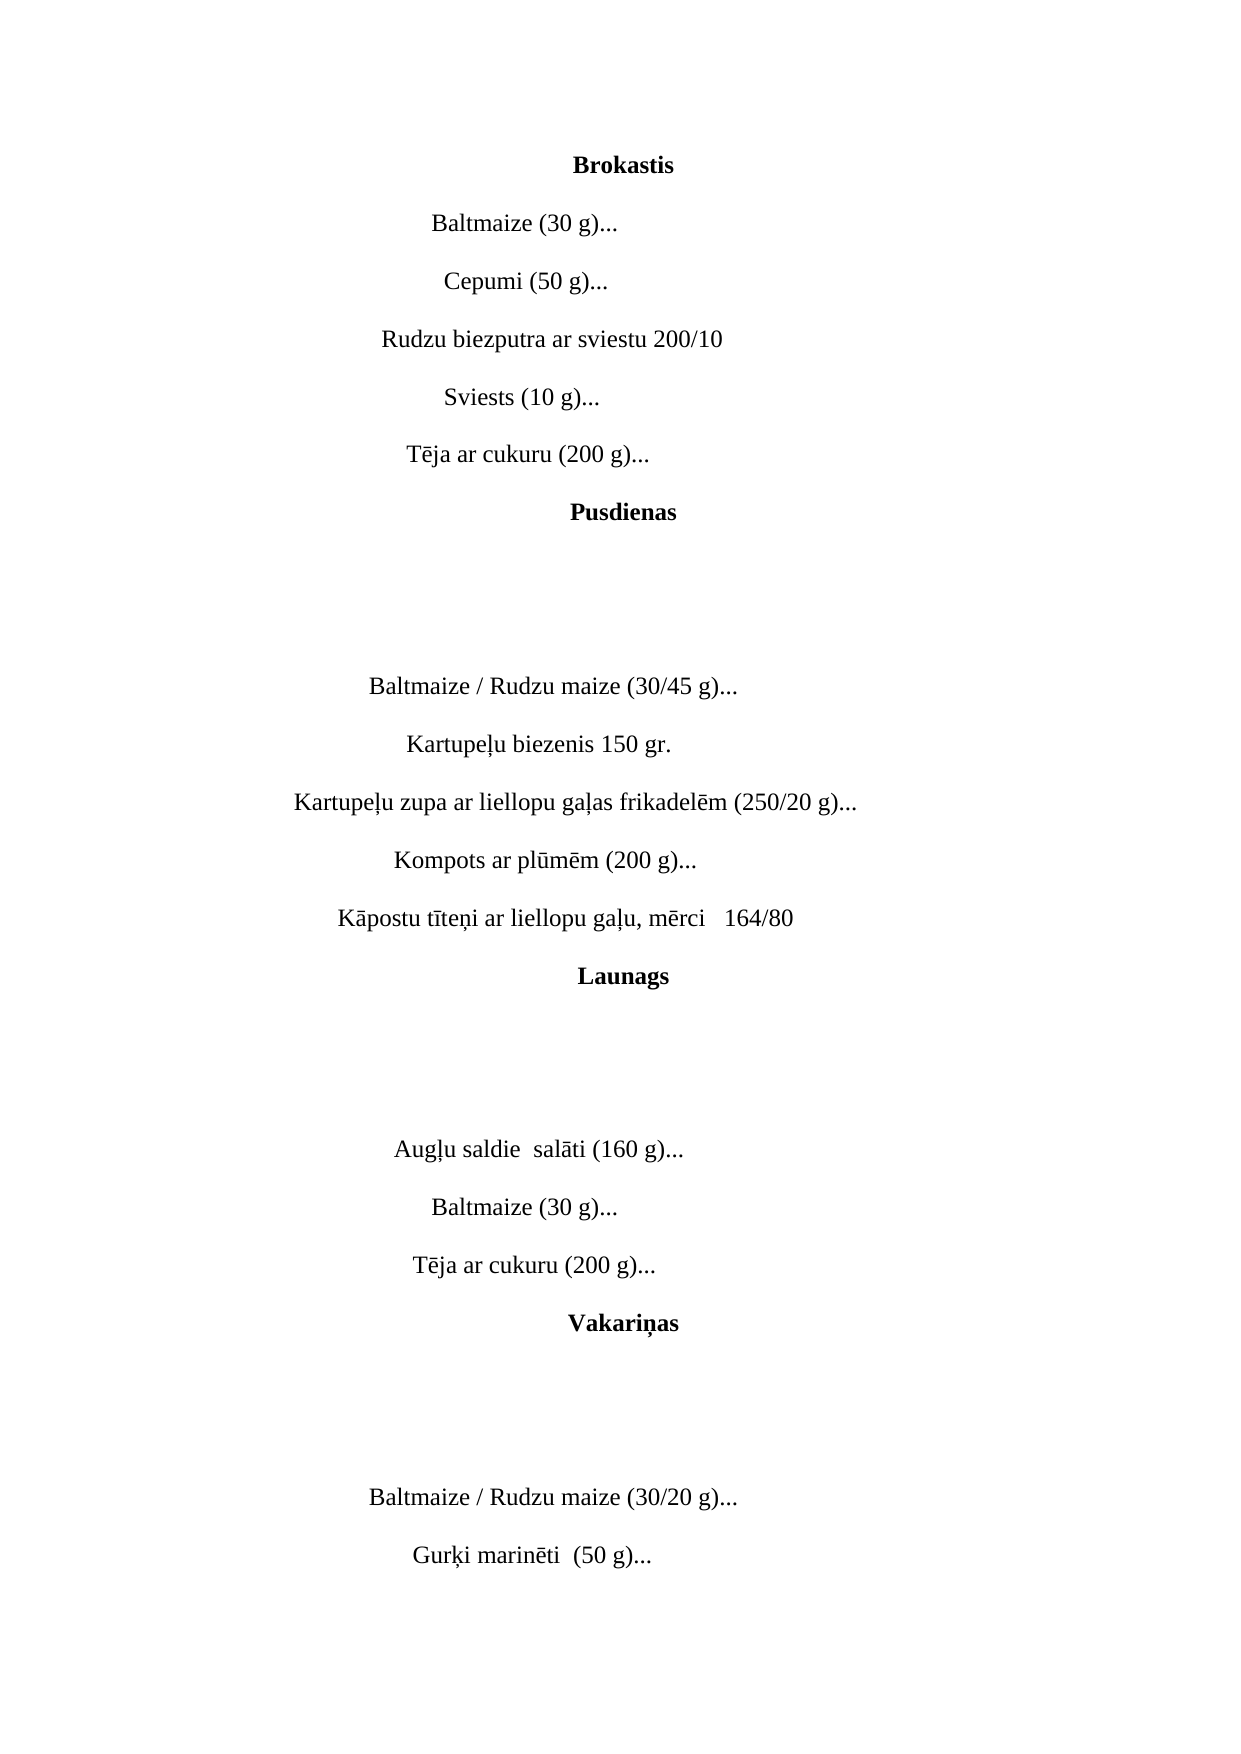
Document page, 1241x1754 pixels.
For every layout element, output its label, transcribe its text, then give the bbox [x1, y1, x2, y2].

text Vakariņas [187, 1308, 1053, 1337]
text Augļu saldie salāti (160 g)... [187, 1134, 1053, 1163]
text Kāpostu tīteņi ar liellopu gaļu, mērci 164/80 [187, 903, 1053, 932]
text Rudzu biezputra ar sviestu 200/10 [187, 324, 1053, 352]
text Sviests (10 g)... [187, 382, 1053, 410]
text Kartupeļu biezenis 150 gr. [187, 729, 1053, 758]
text Tēja ar cukuru (200 g)... [187, 1250, 1053, 1279]
text Tēja ar cukuru (200 g)... [187, 439, 1053, 468]
text Kartupeļu zupa ar liellopu gaļas frikadelēm (250/20 g)... [187, 787, 1053, 816]
text Launags [187, 961, 1053, 989]
text Baltmaize / Rudzu maize (30/20 g)... [187, 1482, 1053, 1511]
text Cepumi (50 g)... [187, 266, 1053, 294]
text Baltmaize (30 g)... [187, 1192, 1053, 1221]
text Brokastis [187, 150, 1053, 179]
text Baltmaize (30 g)... [187, 208, 1053, 237]
text Gurķi marinēti (50 g)... [187, 1540, 1053, 1569]
text Baltmaize / Rudzu maize (30/45 g)... [187, 671, 1053, 700]
text Pusdienas [187, 497, 1053, 526]
text Kompots ar plūmēm (200 g)... [187, 845, 1053, 874]
